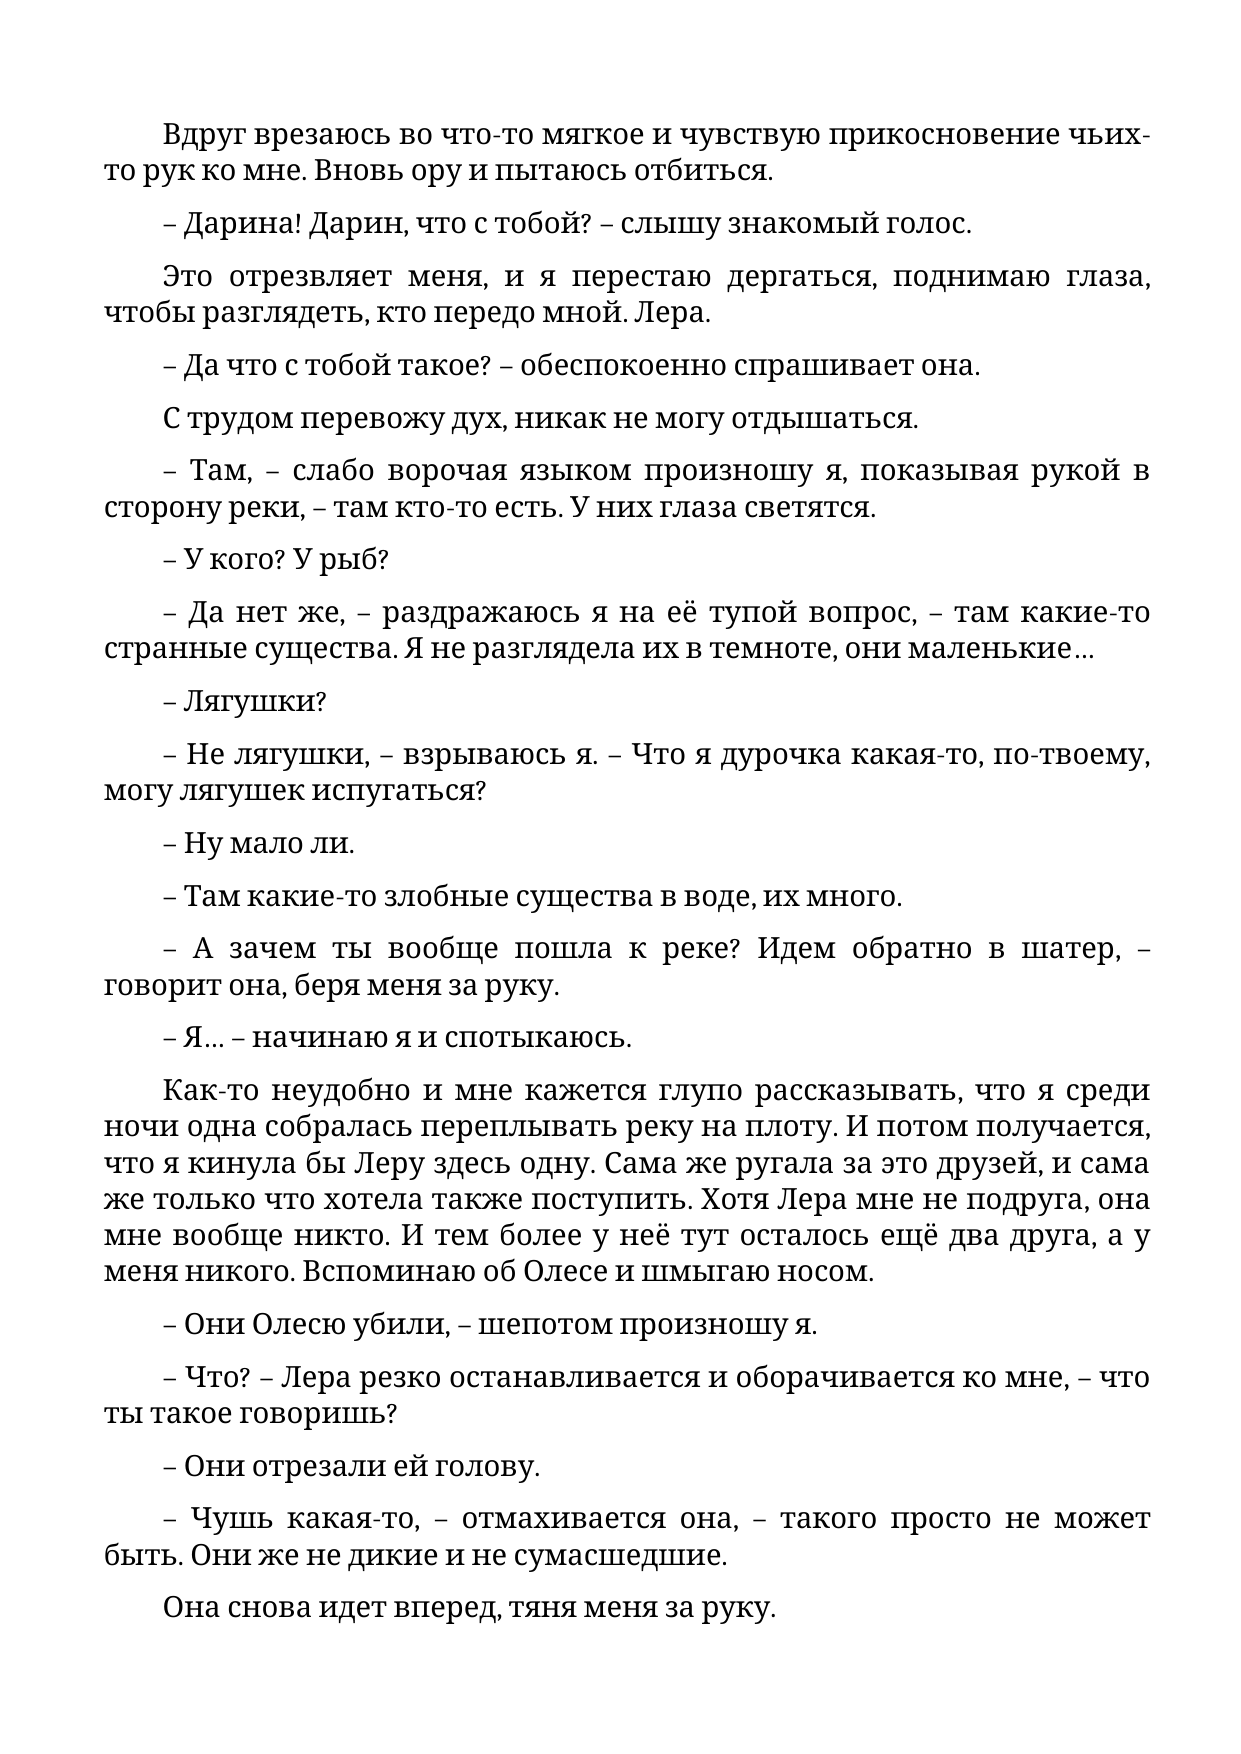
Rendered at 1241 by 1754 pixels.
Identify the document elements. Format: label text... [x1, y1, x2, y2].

text – А зачем ты вообще пошла к реке? Идем обратно в шатер, – говорит она, беря меня за руку. [103, 933, 1152, 1002]
text Она снова идет вперед, тяня меня за руку. [103, 1592, 1152, 1625]
text – Что? – Лера резко останавливается и оборачивается ко мне, – что ты такое говоришь? [103, 1361, 1152, 1431]
text Это отрезвляет меня, и я перестаю дергаться, поднимаю глаза, чтобы разглядеть, кто передо мной. Лера. [103, 260, 1152, 330]
text – Там, – слабо ворочая языком произношу я, показывая рукой в сторону реки, – там кто-то есть. У них глаза светятся. [103, 454, 1152, 524]
text – Там какие-то злобные существа в воде, их много. [103, 880, 1152, 913]
text С трудом перевожу дух, никак не могу отдышаться. [103, 402, 1152, 435]
text – Дарина! Дарин, что с тобой? – слышу знакомый голос. [103, 207, 1152, 241]
text – Они Олесю убили, – шепотом произношу я. [103, 1308, 1152, 1342]
text – Да нет же, – раздражаюсь я на её тупой вопрос, – там какие-то странные существа. Я не разглядела их в темноте, они маленькие… [103, 596, 1152, 666]
text – Не лягушки, – взрываюсь я. – Что я дурочка какая-то, по-твоему, могу лягушек испугаться? [103, 738, 1152, 808]
text – Они отрезали ей голову. [103, 1450, 1152, 1483]
text – Ну мало ли. [103, 827, 1152, 861]
text – Я… – начинаю я и спотыкаюсь. [103, 1022, 1152, 1055]
text – Лягушки? [103, 685, 1152, 719]
text – Да что с тобой такое? – обеспокоенно спрашивает она. [103, 349, 1152, 382]
text – У кого? У рыб? [103, 543, 1152, 577]
text Вдруг врезаюсь во что-то мягкое и чувствую прикосновение чьих-то рук ко мне. Вновь ору и пытаюсь отбиться. [103, 118, 1152, 188]
text Как-то неудобно и мне кажется глупо рассказывать, что я среди ночи одна собралась переплывать реку на плоту. И потом получается, что я кинула бы Леру здесь одну. Сама же ругала за это друзей, и сама же только что хотела также поступить. Хотя Лера мне не подруга, она мне вообще никто. И тем более у неё тут осталось ещё два друга, а у меня никого. Вспоминаю об Олесе и шмыгаю носом. [103, 1074, 1152, 1289]
text – Чушь какая-то, – отмахивается она, – такого просто не может быть. Они же не дикие и не сумасшедшие. [103, 1503, 1152, 1572]
